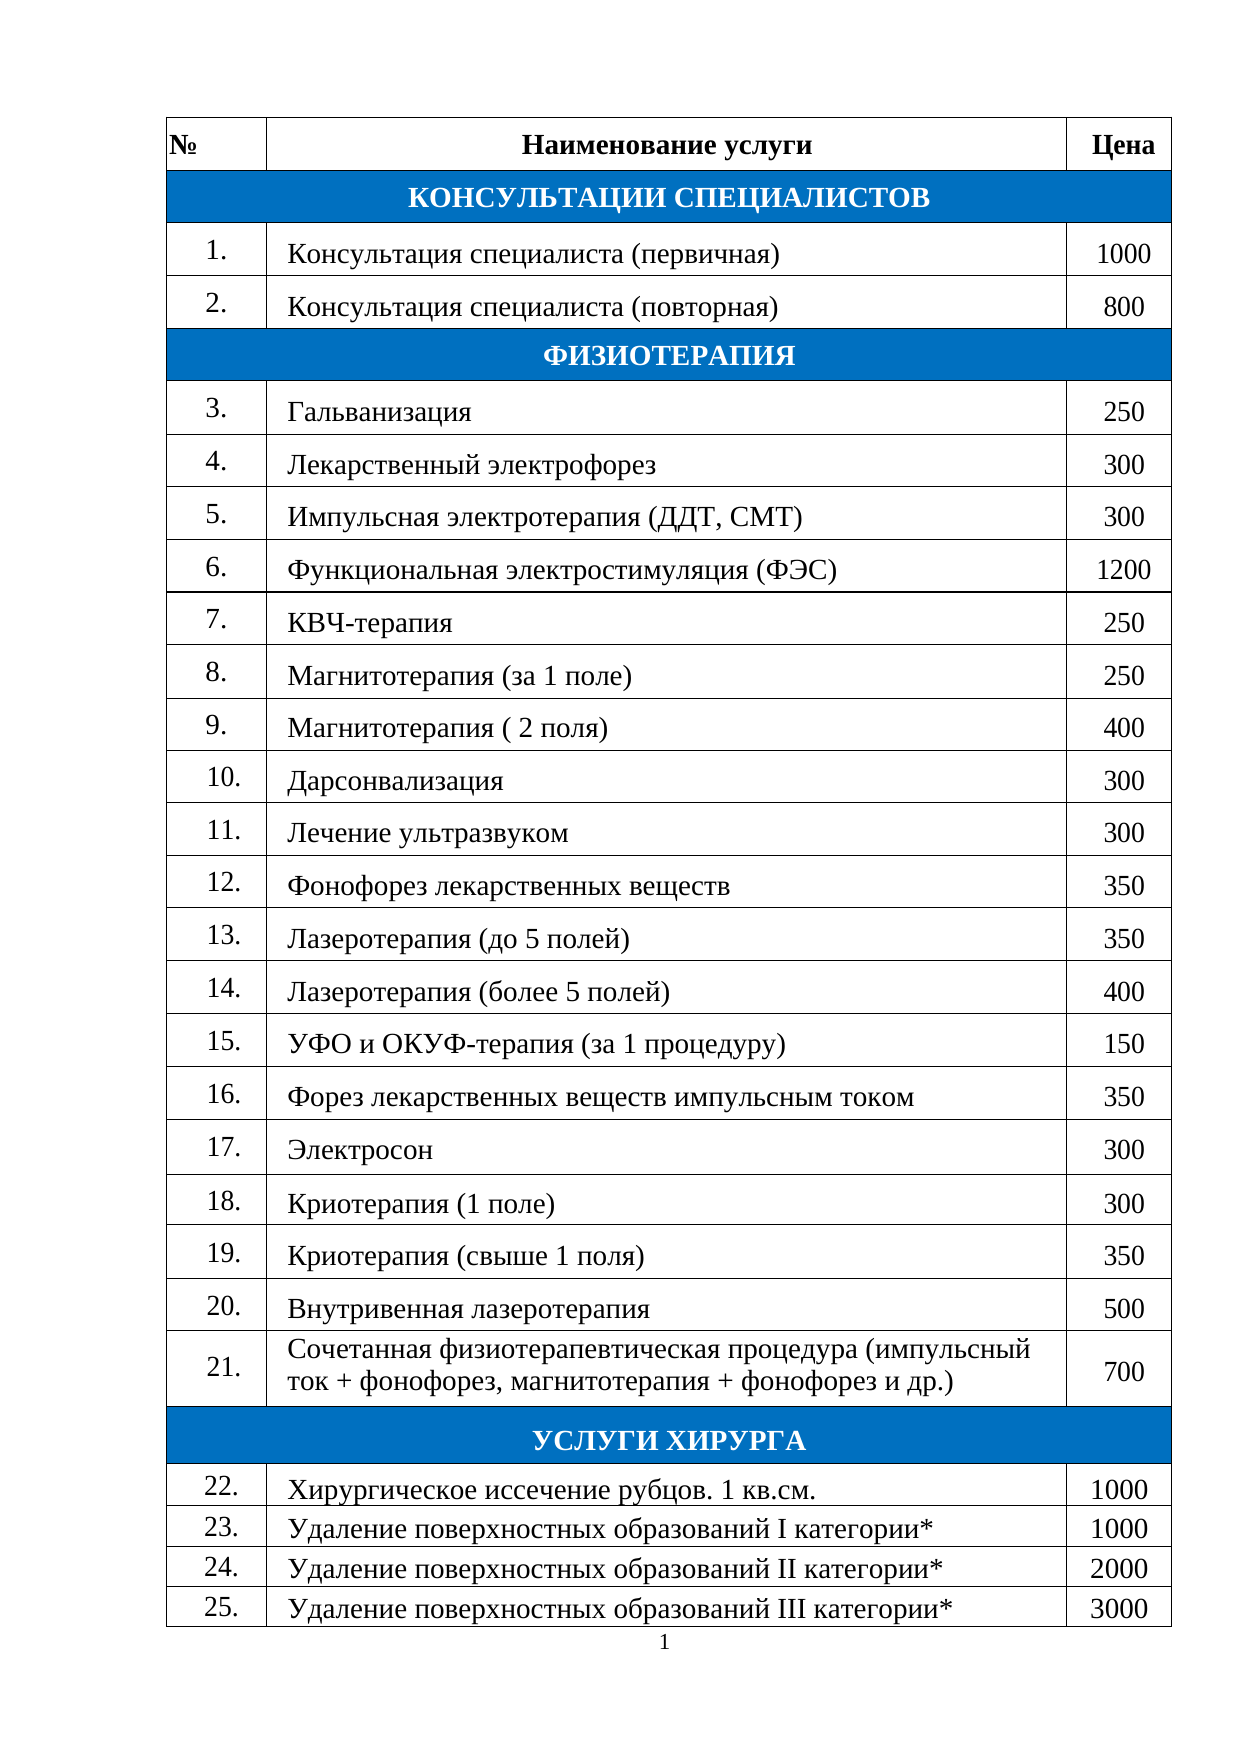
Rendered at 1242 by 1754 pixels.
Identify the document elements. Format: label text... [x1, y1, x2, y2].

table_cell Консультация специалиста (повторная) [267, 276, 1066, 328]
table_cell 20. [167, 1279, 266, 1330]
table_cell 400 [1067, 699, 1171, 750]
table_cell 23. [167, 1506, 266, 1546]
table_cell 6. [167, 540, 266, 591]
table_cell Лазеротерапия (более 5 полей) [267, 961, 1066, 1013]
table_cell Криотерапия (1 поле) [267, 1175, 1066, 1224]
table_cell КВЧ-терапия [267, 593, 1066, 644]
table_cell Консультация специалиста (первичная) [267, 223, 1066, 275]
table_cell 500 [1067, 1279, 1171, 1330]
table_cell 25. [167, 1587, 266, 1626]
table_cell Функциональная электростимуляция (ФЭС) [267, 540, 1066, 591]
table_cell 1000 [1067, 1464, 1171, 1505]
table_cell Хирургическое иссечение рубцов. 1 кв.см. [267, 1464, 1066, 1505]
table_cell 300 [1067, 1120, 1171, 1173]
table_cell 15. [167, 1014, 266, 1066]
table_cell 400 [1067, 961, 1171, 1013]
table_cell 14. [167, 961, 266, 1013]
table_cell 350 [1067, 856, 1171, 907]
table_cell Форез лекарственных веществ импульсным током [267, 1067, 1066, 1119]
table_cell Удаление поверхностных образований I категории* [267, 1506, 1066, 1546]
table_cell 3000 [1067, 1587, 1171, 1626]
table_cell 1200 [1067, 540, 1171, 591]
table_cell 300 [1067, 751, 1171, 802]
table_cell 1000 [1067, 223, 1171, 275]
table_cell 13. [167, 908, 266, 960]
table_cell Криотерапия (свыше 1 поля) [267, 1225, 1066, 1278]
table_cell 800 [1067, 276, 1171, 328]
table_cell 22. [167, 1464, 266, 1505]
table_cell Электросон [267, 1120, 1066, 1173]
table_header Цена [1067, 118, 1171, 169]
table_cell Магнитотерапия ( 2 поля) [267, 699, 1066, 750]
table_cell 21. [167, 1331, 266, 1406]
table_cell УСЛУГИ ХИРУРГА [167, 1407, 1171, 1463]
table_cell Импульсная электротерапия (ДДТ, СМТ) [267, 487, 1066, 538]
table_cell 4. [167, 435, 266, 486]
table_cell КОНСУЛЬТАЦИИ СПЕЦИАЛИСТОВ [167, 171, 1171, 222]
table_cell Гальванизация [267, 381, 1066, 434]
table_cell 5. [167, 487, 266, 538]
table_cell 11. [167, 803, 266, 854]
table_cell 7. [167, 593, 266, 644]
table_cell 350 [1067, 1225, 1171, 1278]
table_header Наименование услуги [267, 118, 1066, 169]
table_cell 1. [167, 223, 266, 275]
table_cell ФИЗИОТЕРАПИЯ [167, 329, 1171, 380]
table_cell 2. [167, 276, 266, 328]
table_cell Внутривенная лазеротерапия [267, 1279, 1066, 1330]
table_cell Магнитотерапия (за 1 поле) [267, 645, 1066, 697]
table_cell 8. [167, 645, 266, 697]
table_cell Сочетанная физиотерапевтическая процедура (импульсный ток + фонофорез, магнитотерапия + фонофорез и др.) [267, 1331, 1066, 1406]
table_cell 16. [167, 1067, 266, 1119]
table_cell 12. [167, 856, 266, 907]
table_header № [167, 118, 266, 169]
table_cell 700 [1067, 1331, 1171, 1406]
table_cell Лазеротерапия (до 5 полей) [267, 908, 1066, 960]
table_cell 300 [1067, 803, 1171, 854]
table_cell УФО и ОКУФ-терапия (за 1 процедуру) [267, 1014, 1066, 1066]
table_cell 300 [1067, 435, 1171, 486]
table_cell 350 [1067, 908, 1171, 960]
table_cell 24. [167, 1547, 266, 1586]
table_cell Лечение ультразвуком [267, 803, 1066, 854]
table_cell 3. [167, 381, 266, 434]
table_cell 2000 [1067, 1547, 1171, 1586]
table_cell 250 [1067, 593, 1171, 644]
table_cell 9. [167, 699, 266, 750]
table_cell 150 [1067, 1014, 1171, 1066]
table_cell Фонофорез лекарственных веществ [267, 856, 1066, 907]
table_cell 10. [167, 751, 266, 802]
table_cell 1000 [1067, 1506, 1171, 1546]
table_cell Удаление поверхностных образований II категории* [267, 1547, 1066, 1586]
table_cell Удаление поверхностных образований III категории* [267, 1587, 1066, 1626]
table_cell 19. [167, 1225, 266, 1278]
table_cell 17. [167, 1120, 266, 1173]
table_cell Лекарственный электрофорез [267, 435, 1066, 486]
table_cell 350 [1067, 1067, 1171, 1119]
table_cell 18. [167, 1175, 266, 1224]
table_cell Дарсонвализация [267, 751, 1066, 802]
table_cell 250 [1067, 381, 1171, 434]
table_cell 250 [1067, 645, 1171, 697]
table_cell 300 [1067, 1175, 1171, 1224]
table_cell 300 [1067, 487, 1171, 538]
